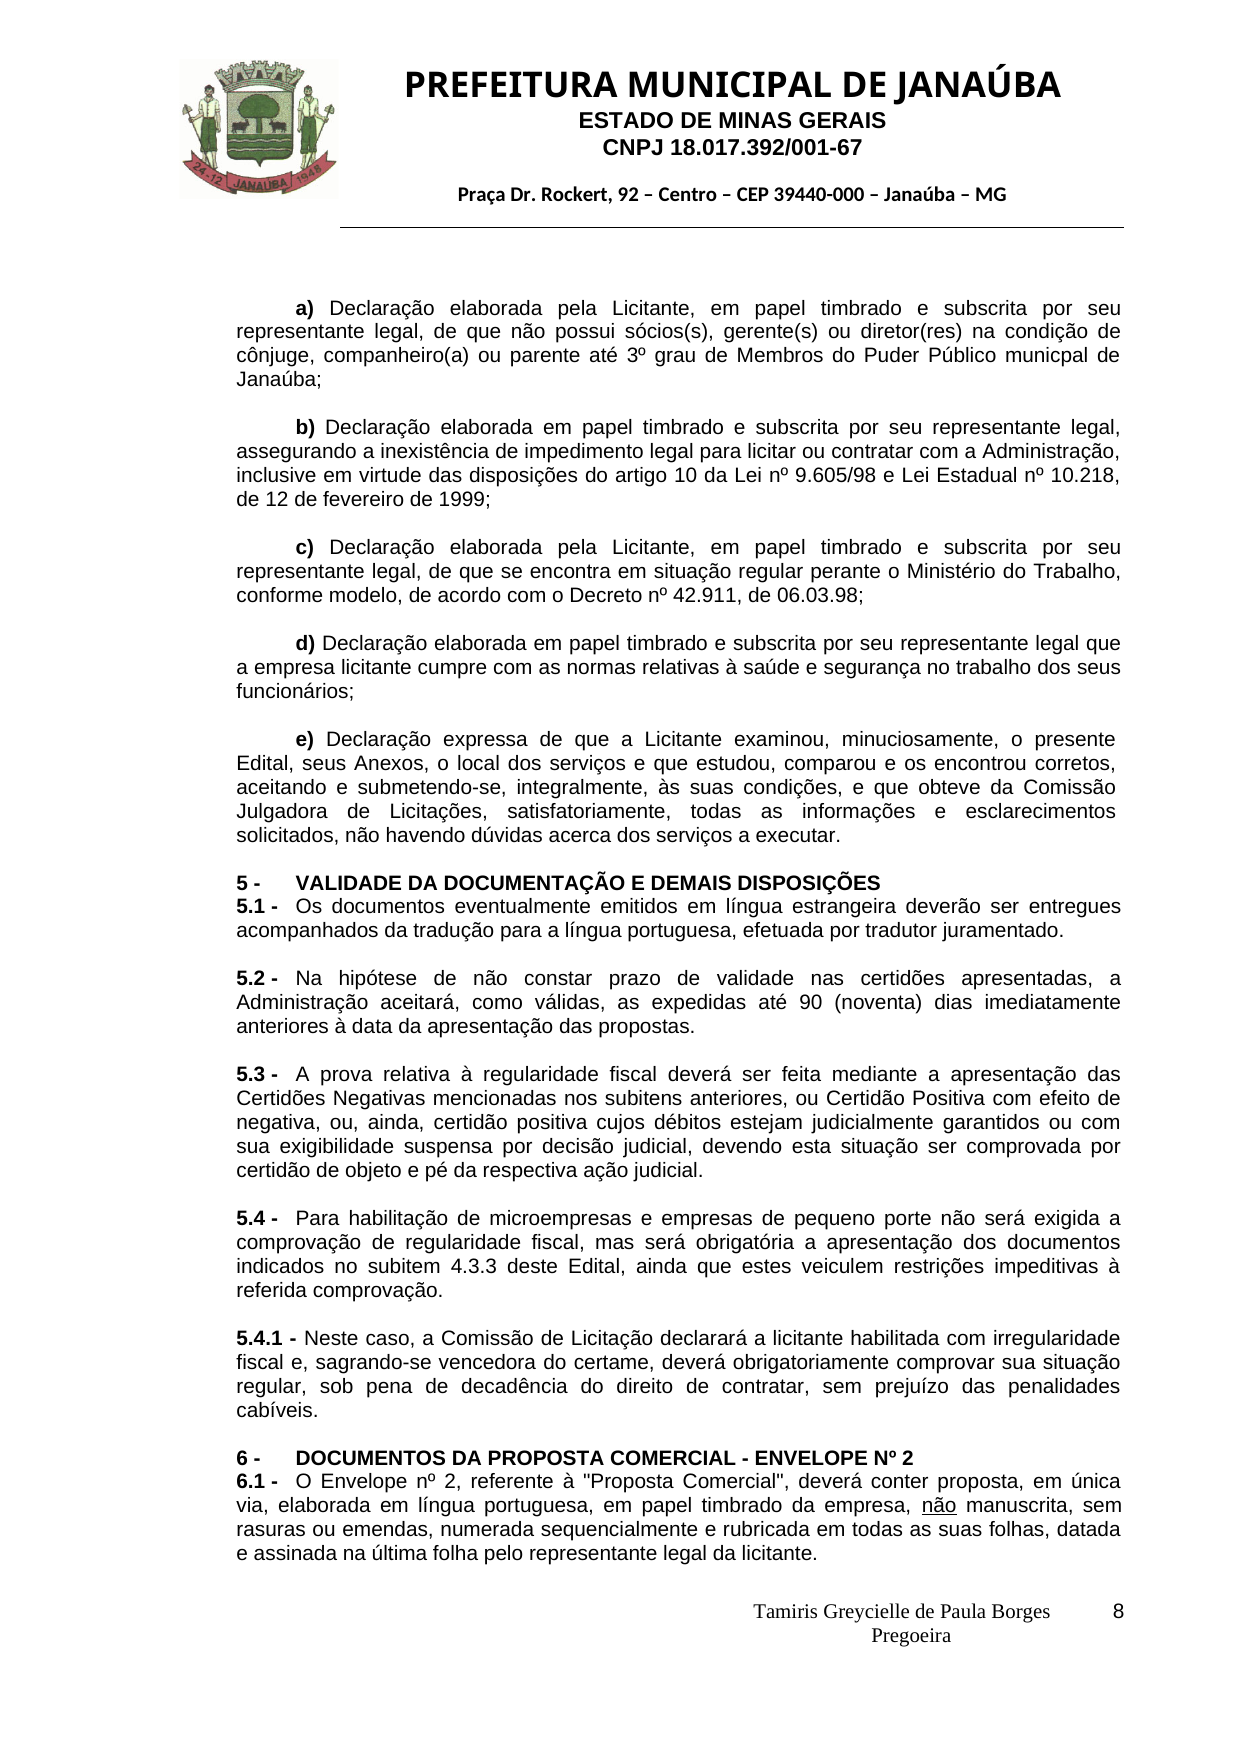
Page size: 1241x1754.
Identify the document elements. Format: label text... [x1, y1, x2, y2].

text c) Declaração elaborada pela Licitante, em papel timbrado e subscrita por seu representante legal, de que se encontra em situação regular perante o Ministério do Trabalho, conforme modelo, de acordo com o Decreto nº 42.911, de 06.03.98; [236, 535, 1122, 607]
picture [179, 59, 339, 199]
text 5.4.1 - Neste caso, a Comissão de Licitação declarará a licitante habilitada com irregularidade fiscal e, sagrando-se vencedora do certame, deverá obrigatoriamente comprovar sua situação regular, sob pena de decadência do direito de contratar, sem prejuízo das penalidades cabíveis. [236, 1326, 1122, 1421]
text a) Declaração elaborada pela Licitante, em papel timbrado e subscrita por seu representante legal, de que não possui sócios(s), gerente(s) ou diretor(res) na condição de cônjuge, companheiro(a) ou parente até 3º grau de Membros do Puder Público municpal de Janaúba; [236, 295, 1122, 391]
text 5.1 - Os documentos eventualmente emitidos em língua estrangeira deverão ser entregues acompanhados da tradução para a língua portuguesa, efetuada por tradutor juramentado. [236, 894, 1122, 942]
text 5.2 - Na hipótese de não constar prazo de validade nas certidões apresentadas, a Administração aceitará, como válidas, as expedidas até 90 (noventa) dias imediatamente anteriores à data da apresentação das propostas. [236, 966, 1122, 1038]
text b) Declaração elaborada em papel timbrado e subscrita por seu representante legal, assegurando a inexistência de impedimento legal para licitar ou contratar com a Administração, inclusive em virtude das disposições do artigo 10 da Lei nº 9.605/98 e Lei Estadual nº 10.218, de 12 de fevereiro de 1999; [236, 415, 1122, 511]
text 5.4 - Para habilitação de microempresas e empresas de pequeno porte não será exigida a comprovação de regularidade fiscal, mas será obrigatória a apresentação dos documentos indicados no subitem 4.3.3 deste Edital, ainda que estes veiculem restrições impeditivas à referida comprovação. [236, 1206, 1122, 1302]
text e) Declaração expressa de que a Licitante examinou, minuciosamente, o presente Edital, seus Anexos, o local dos serviços e que estudou, comparou e os encontrou corretos, aceitando e submetendo-se, integralmente, às suas condições, e que obteve da Comissão Julgadora de Licitações, satisfatoriamente, todas as informações e esclarecimentos solicitados, não havendo dúvidas acerca dos serviços a executar. [236, 727, 1117, 846]
text d) Declaração elaborada em papel timbrado e subscrita por seu representante legal que a empresa licitante cumpre com as normas relativas à saúde e segurança no trabalho dos seus funcionários; [236, 631, 1122, 703]
text 5 - VALIDADE DA DOCUMENTAÇÃO E DEMAIS DISPOSIÇÕES [236, 870, 1122, 894]
text 6 - DOCUMENTOS DA PROPOSTA COMERCIAL - ENVELOPE Nº 2 [236, 1445, 1122, 1469]
text 6.1 - O Envelope nº 2, referente à "Proposta Comercial", deverá conter proposta, em única via, elaborada em língua portuguesa, em papel timbrado da empresa, não manuscrita, sem rasuras ou emendas, numerada sequencialmente e rubricada em todas as suas folhas, datada e assinada na última folha pelo representante legal da licitante. [236, 1469, 1122, 1565]
text 5.3 - A prova relativa à regularidade fiscal deverá ser feita mediante a apresentação das Certidões Negativas mencionadas nos subitens anteriores, ou Certidão Positiva com efeito de negativa, ou, ainda, certidão positiva cujos débitos estejam judicialmente garantidos ou com sua exigibilidade suspensa por decisão judicial, devendo esta situação ser comprovada por certidão de objeto e pé da respectiva ação judicial. [236, 1062, 1122, 1182]
